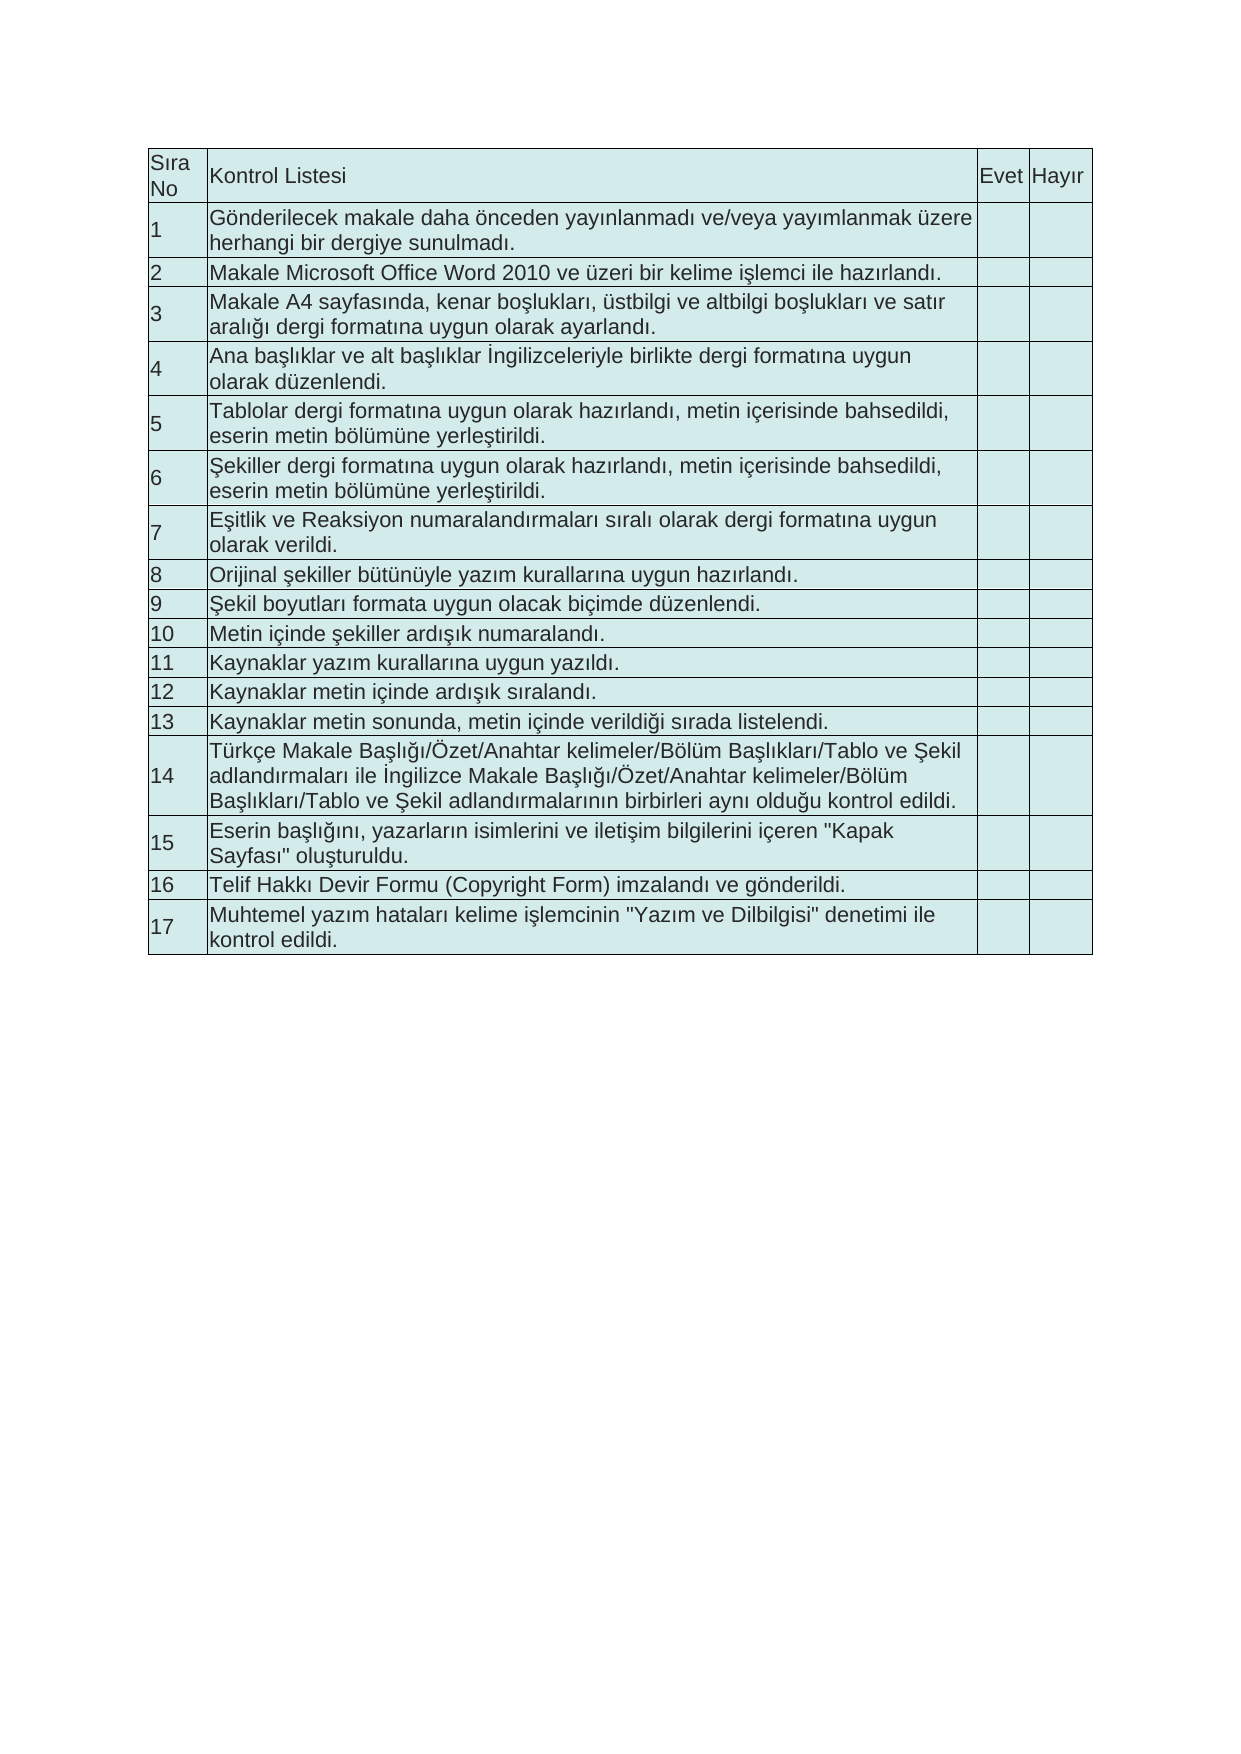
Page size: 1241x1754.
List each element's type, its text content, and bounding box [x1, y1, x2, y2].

table_cell Kaynaklar yazım kurallarına uygun yazıldı. [208, 648, 977, 677]
table_cell [1030, 396, 1092, 450]
table_cell Ana başlıklar ve alt başlıklar İngilizceleriyle birlikte dergi formatına uygun olarak düzenlendi. [208, 342, 977, 395]
table_cell Şekil boyutları formata uygun olacak biçimde düzenlendi. [208, 590, 977, 618]
table_cell [1030, 560, 1092, 588]
table_cell [1030, 648, 1092, 677]
table_cell 4 [149, 342, 207, 395]
table_cell 3 [149, 287, 207, 341]
table_cell [1030, 871, 1092, 899]
table_cell 5 [149, 396, 207, 450]
table_cell [978, 816, 1029, 870]
table_cell [978, 678, 1029, 706]
table_cell 9 [149, 590, 207, 618]
table_cell 17 [149, 900, 207, 954]
table_cell Telif Hakkı Devir Formu (Copyright Form) imzalandı ve gönderildi. [208, 871, 977, 899]
table_cell [978, 736, 1029, 815]
table_header Kontrol Listesi [208, 149, 977, 202]
table_cell [978, 506, 1029, 559]
table_cell [1030, 900, 1092, 954]
table_header Sıra No [149, 149, 207, 202]
table_cell [978, 560, 1029, 588]
table_cell 11 [149, 648, 207, 677]
table_cell 10 [149, 619, 207, 647]
table_cell [1030, 287, 1092, 341]
table_cell Eşitlik ve Reaksiyon numaralandırmaları sıralı olarak dergi formatına uygun olarak verildi. [208, 506, 977, 559]
table_cell Orijinal şekiller bütünüyle yazım kurallarına uygun hazırlandı. [208, 560, 977, 588]
table_cell [1030, 506, 1092, 559]
table_cell [1030, 678, 1092, 706]
table_cell [978, 342, 1029, 395]
table_cell [978, 619, 1029, 647]
table_cell 12 [149, 678, 207, 706]
table_cell [978, 287, 1029, 341]
table_cell [1030, 258, 1092, 286]
table_cell [1030, 736, 1092, 815]
table_cell [1030, 203, 1092, 257]
table_cell Gönderilecek makale daha önceden yayınlanmadı ve/veya yayımlanmak üzere herhangi bir dergiye sunulmadı. [208, 203, 977, 257]
table_cell [978, 258, 1029, 286]
table_cell Eserin başlığını, yazarların isimlerini ve iletişim bilgilerini içeren "Kapak Sayfası" oluşturuldu. [208, 816, 977, 870]
table_cell [1030, 816, 1092, 870]
table_cell 2 [149, 258, 207, 286]
table_cell [1030, 619, 1092, 647]
table_cell [1030, 590, 1092, 618]
table_cell 7 [149, 506, 207, 559]
table_cell Türkçe Makale Başlığı/Özet/Anahtar kelimeler/Bölüm Başlıkları/Tablo ve Şekil adlandırmaları ile İngilizce Makale Başlığı/Özet/Anahtar kelimeler/Bölüm Başlıkları/Tablo ve Şekil adlandırmalarının birbirleri aynı olduğu kontrol edildi. [208, 736, 977, 815]
table_cell 13 [149, 707, 207, 735]
table_header Evet [978, 149, 1029, 202]
table_cell Şekiller dergi formatına uygun olarak hazırlandı, metin içerisinde bahsedildi, eserin metin bölümüne yerleştirildi. [208, 451, 977, 504]
table_cell [978, 590, 1029, 618]
table_cell Tablolar dergi formatına uygun olarak hazırlandı, metin içerisinde bahsedildi, eserin metin bölümüne yerleştirildi. [208, 396, 977, 450]
table_cell 15 [149, 816, 207, 870]
table_cell 14 [149, 736, 207, 815]
table_cell Makale A4 sayfasında, kenar boşlukları, üstbilgi ve altbilgi boşlukları ve satır aralığı dergi formatına uygun olarak ayarlandı. [208, 287, 977, 341]
table_cell 6 [149, 451, 207, 504]
table_cell Metin içinde şekiller ardışık numaralandı. [208, 619, 977, 647]
table_header Hayır [1030, 149, 1092, 202]
table_cell Kaynaklar metin içinde ardışık sıralandı. [208, 678, 977, 706]
table_cell 1 [149, 203, 207, 257]
table_cell [978, 203, 1029, 257]
table_cell [978, 871, 1029, 899]
table_cell [978, 707, 1029, 735]
table_cell 8 [149, 560, 207, 588]
table_cell Muhtemel yazım hataları kelime işlemcinin "Yazım ve Dilbilgisi" denetimi ile kontrol edildi. [208, 900, 977, 954]
table_cell [1030, 707, 1092, 735]
table_cell Kaynaklar metin sonunda, metin içinde verildiği sırada listelendi. [208, 707, 977, 735]
table_cell [1030, 451, 1092, 504]
table_cell 16 [149, 871, 207, 899]
table_cell [978, 396, 1029, 450]
table_cell [978, 648, 1029, 677]
table_cell [1030, 342, 1092, 395]
table_cell [978, 900, 1029, 954]
table_cell [978, 451, 1029, 504]
table_cell Makale Microsoft Office Word 2010 ve üzeri bir kelime işlemci ile hazırlandı. [208, 258, 977, 286]
